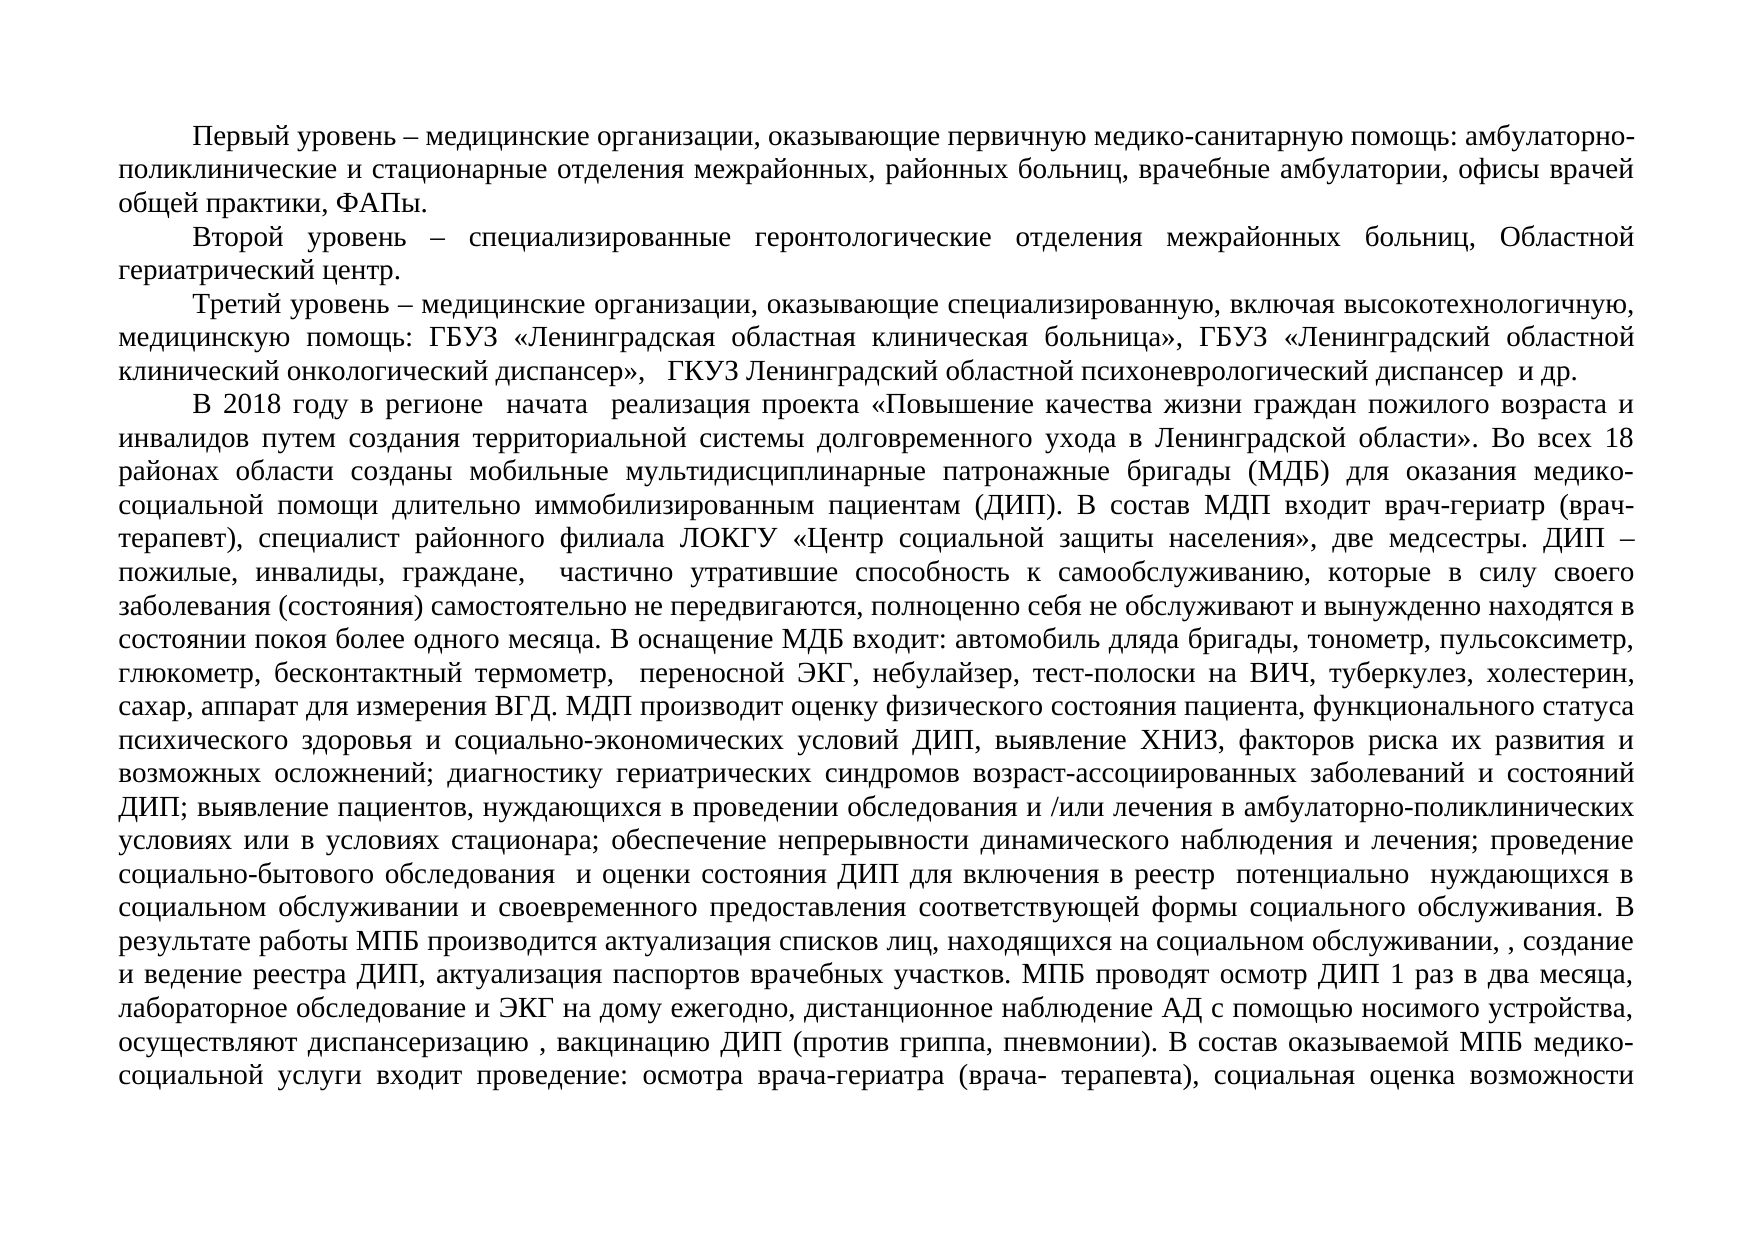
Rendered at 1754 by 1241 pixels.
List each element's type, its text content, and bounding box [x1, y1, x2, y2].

text Третий уровень – медицинские организации, оказывающие специализированную, включая высокотехнологичную, медицинскую помощь: ГБУЗ «Ленинградская областная клиническая больница», ГБУЗ «Ленинградский областной клинический онкологический диспансер», ГКУЗ Ленинградский областной психоневрологический диспансер и др. [118, 286, 1636, 386]
text Второй уровень – специализированные геронтологические отделения межрайонных больниц, Областной гериатрический центр. [118, 219, 1636, 286]
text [118, 386, 1636, 1091]
text Первый уровень – медицинские организации, оказывающие первичную медико-санитарную помощь: амбулаторно-поликлинические и стационарные отделения межрайонных, районных больниц, врачебные амбулатории, офисы врачей общей практики, ФАПы. [118, 118, 1636, 219]
